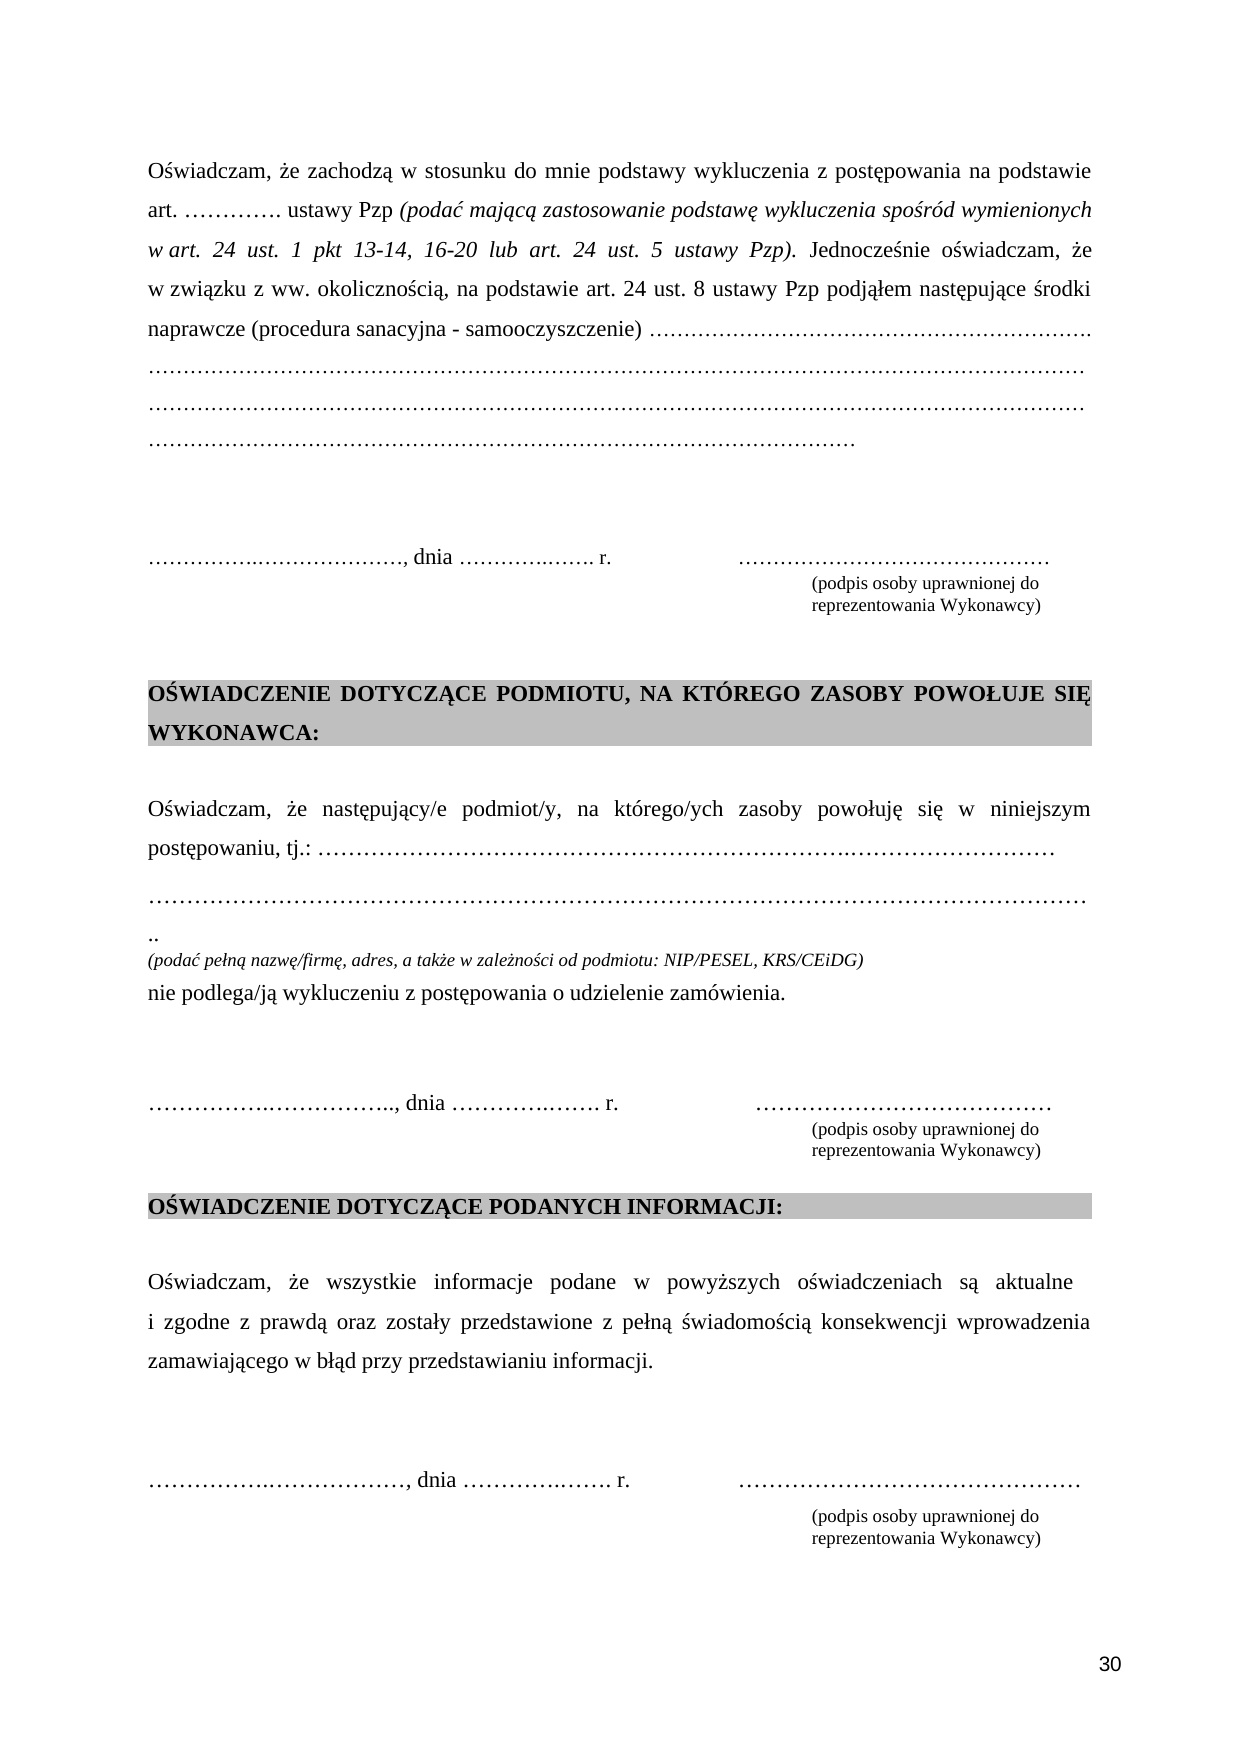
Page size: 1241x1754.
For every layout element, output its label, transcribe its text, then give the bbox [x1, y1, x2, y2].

text (podpis osoby uprawnionej do reprezentowania Wykonawcy) [812, 1505, 1092, 1548]
text OŚWIADCZENIE DOTYCZĄCE PODMIOTU, NA KTÓREGO ZASOBY POWOŁUJE SIĘ WYKONAWCA: [148, 680, 1092, 746]
text nie podlega/ją wykluczeniu z postępowania o udzielenie zamówienia. [148, 970, 1092, 1008]
text ………………………………………………………………………………………………………………………………………………………………………………………………………………………………………………………………………………………………………………………………………… [148, 354, 1092, 451]
text Oświadczam, że zachodzą w stosunku do mnie podstawy wykluczenia z postępowania na podstawie art. …………. ustawy Pzp (podać mającą zastosowanie podstawę wykluczenia spośród wymienionych w art. 24 ust. 1 pkt 13-14, 16-20 lub art. 24 ust. 5 ustawy Pzp). Jednocześnie oświadczam, że w związku z ww. okolicznością, na podstawie art. 24 ust. 8 ustawy Pzp podjąłem następujące środki naprawcze (procedura sanacyjna - samooczyszczenie) ………………………………………………………. [148, 157, 1092, 341]
text …………………………………………………………………………………………………………….. [148, 874, 1092, 949]
text …………….…………….., dnia ………….……. r. ………………………………… [148, 1080, 1092, 1117]
text Oświadczam, że następujący/e podmiot/y, na którego/ych zasoby powołuję się w niniejszym postępowaniu, tj.: …………………………………………………………….……………………… [148, 795, 1092, 861]
text Oświadczam, że wszystkie informacje podane w powyższych oświadczeniach są aktualne i zgodne z prawdą oraz zostały przedstawione z pełną świadomością konsekwencji wprowadzenia zamawiającego w błąd przy przedstawianiu informacji. [148, 1268, 1092, 1374]
text …………….…………………, dnia ………….……. r. ……………………………………… [148, 534, 1092, 572]
text (podpis osoby uprawnionej do reprezentowania Wykonawcy) [812, 572, 1092, 615]
text OŚWIADCZENIE DOTYCZĄCE PODANYCH INFORMACJI: [148, 1193, 1092, 1219]
text …………….………………, dnia ………….……. r. ……………………………………… [148, 1466, 1092, 1492]
text (podpis osoby uprawnionej do reprezentowania Wykonawcy) [812, 1117, 1092, 1161]
text (podać pełną nazwę/firmę, adres, a także w zależności od podmiotu: NIP/PESEL, KRS/CEiDG) [148, 949, 1092, 970]
